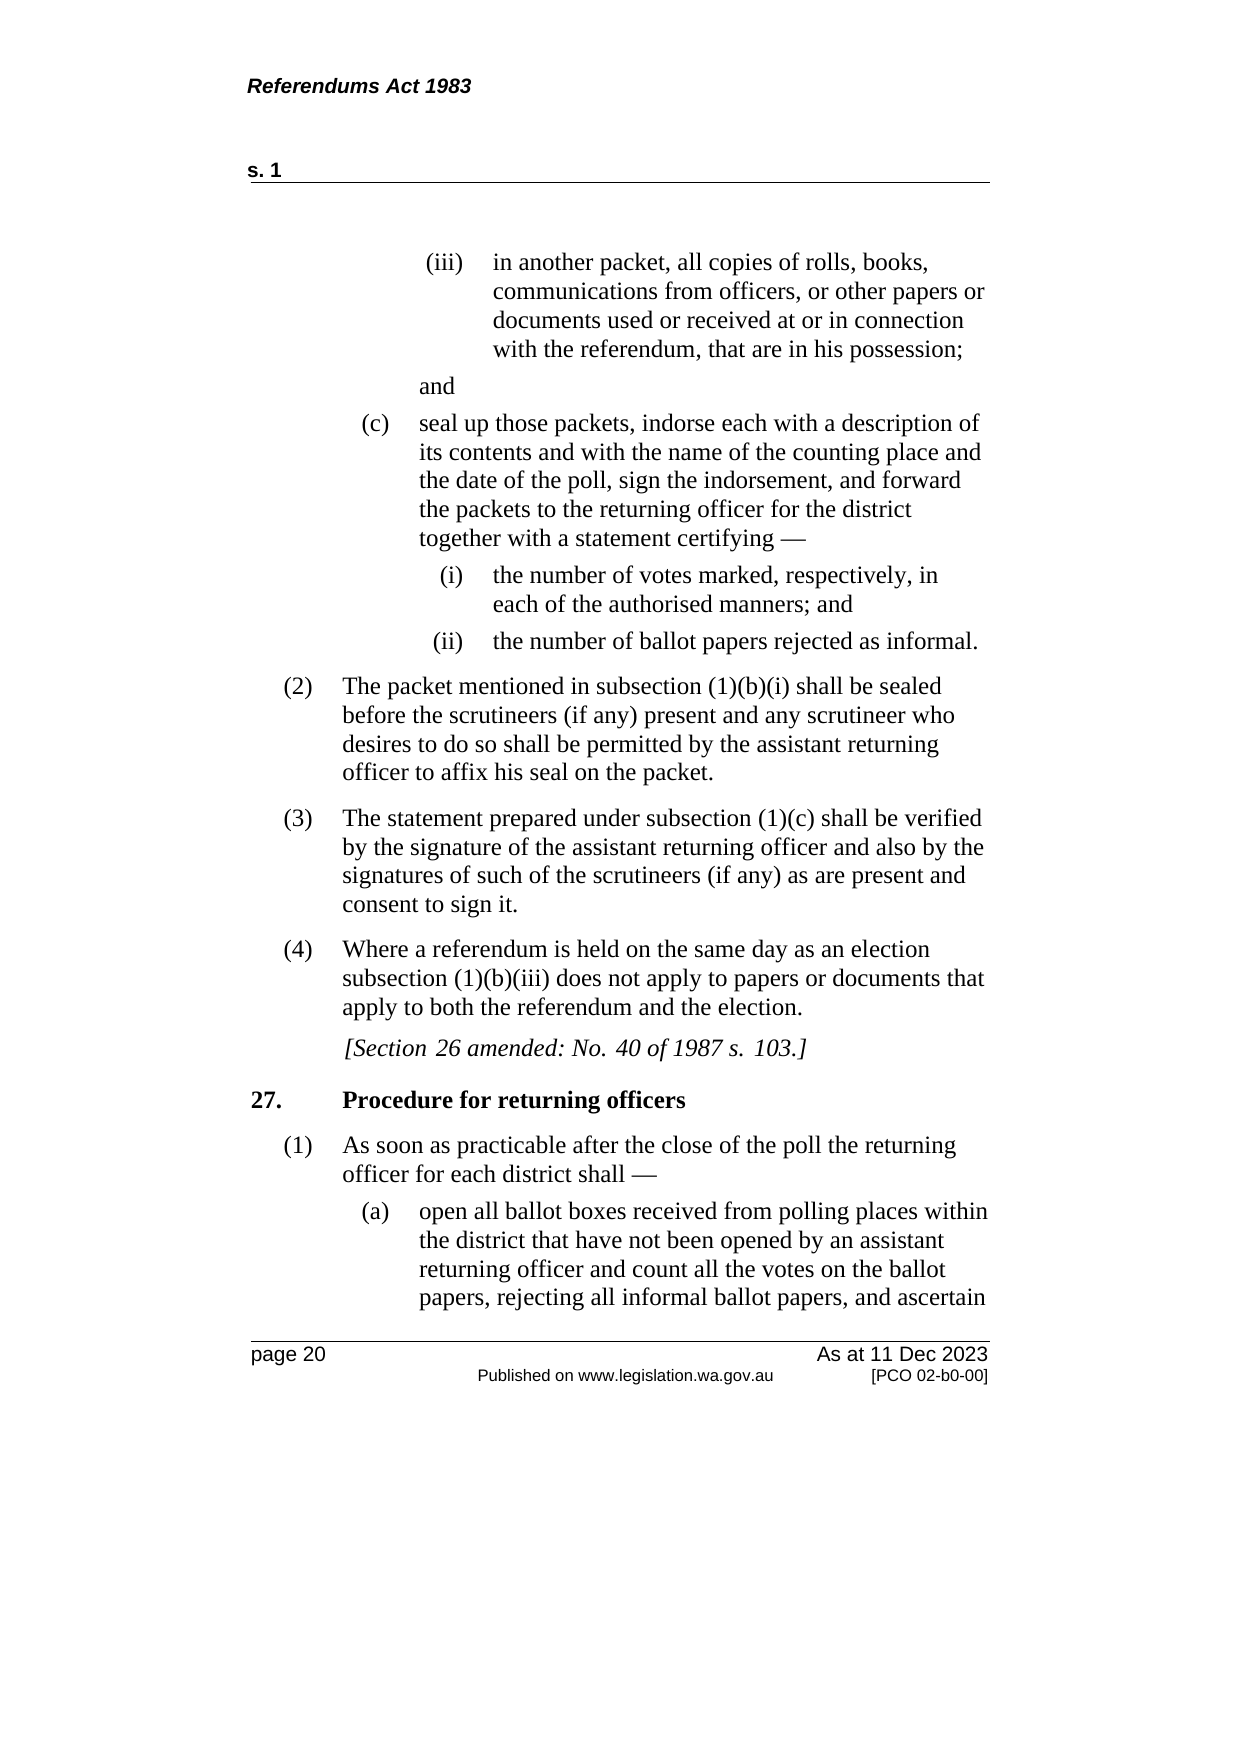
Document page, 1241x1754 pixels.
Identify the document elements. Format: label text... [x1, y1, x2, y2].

text (4) Where a referendum is held on the same day as an election subsection (1)(b)(iii) does not apply to papers or documents that apply to both the referendum and the election. [251, 934, 990, 1021]
text (1) As soon as practicable after the close of the poll the returning officer for each district shall — [251, 1130, 990, 1188]
text (ii) the number of ballot papers rejected as informal. [251, 626, 990, 654]
subtitle 27. Procedure for returning officers [251, 1085, 990, 1114]
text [251, 1196, 990, 1311]
text (iii) in another packet, all copies of rolls, books, communications from officers, or other papers or documents used or received at or in connection with the referendum, that are in his possession; [251, 247, 990, 362]
text [Section 26 amended: No. 40 of 1987 s. 103.] [251, 1033, 990, 1062]
text (2) The packet mentioned in subsection (1)(b)(i) shall be sealed before the scrutineers (if any) present and any scrutineer who desires to do so shall be permitted by the assistant returning officer to affix his seal on the packet. [251, 671, 990, 786]
text and [251, 371, 990, 399]
text (i) the number of votes marked, respectively, in each of the authorised manners; and [251, 560, 990, 617]
text (c) seal up those packets, indorse each with a description of its contents and with the name of the counting place and the date of the poll, sign the indorsement, and forward the packets to the returning officer for the district together with a statement certifying — [251, 408, 990, 552]
text (3) The statement prepared under subsection (1)(c) shall be verified by the signature of the assistant returning officer and also by the signatures of such of the scrutineers (if any) as are present and consent to sign it. [251, 803, 990, 918]
